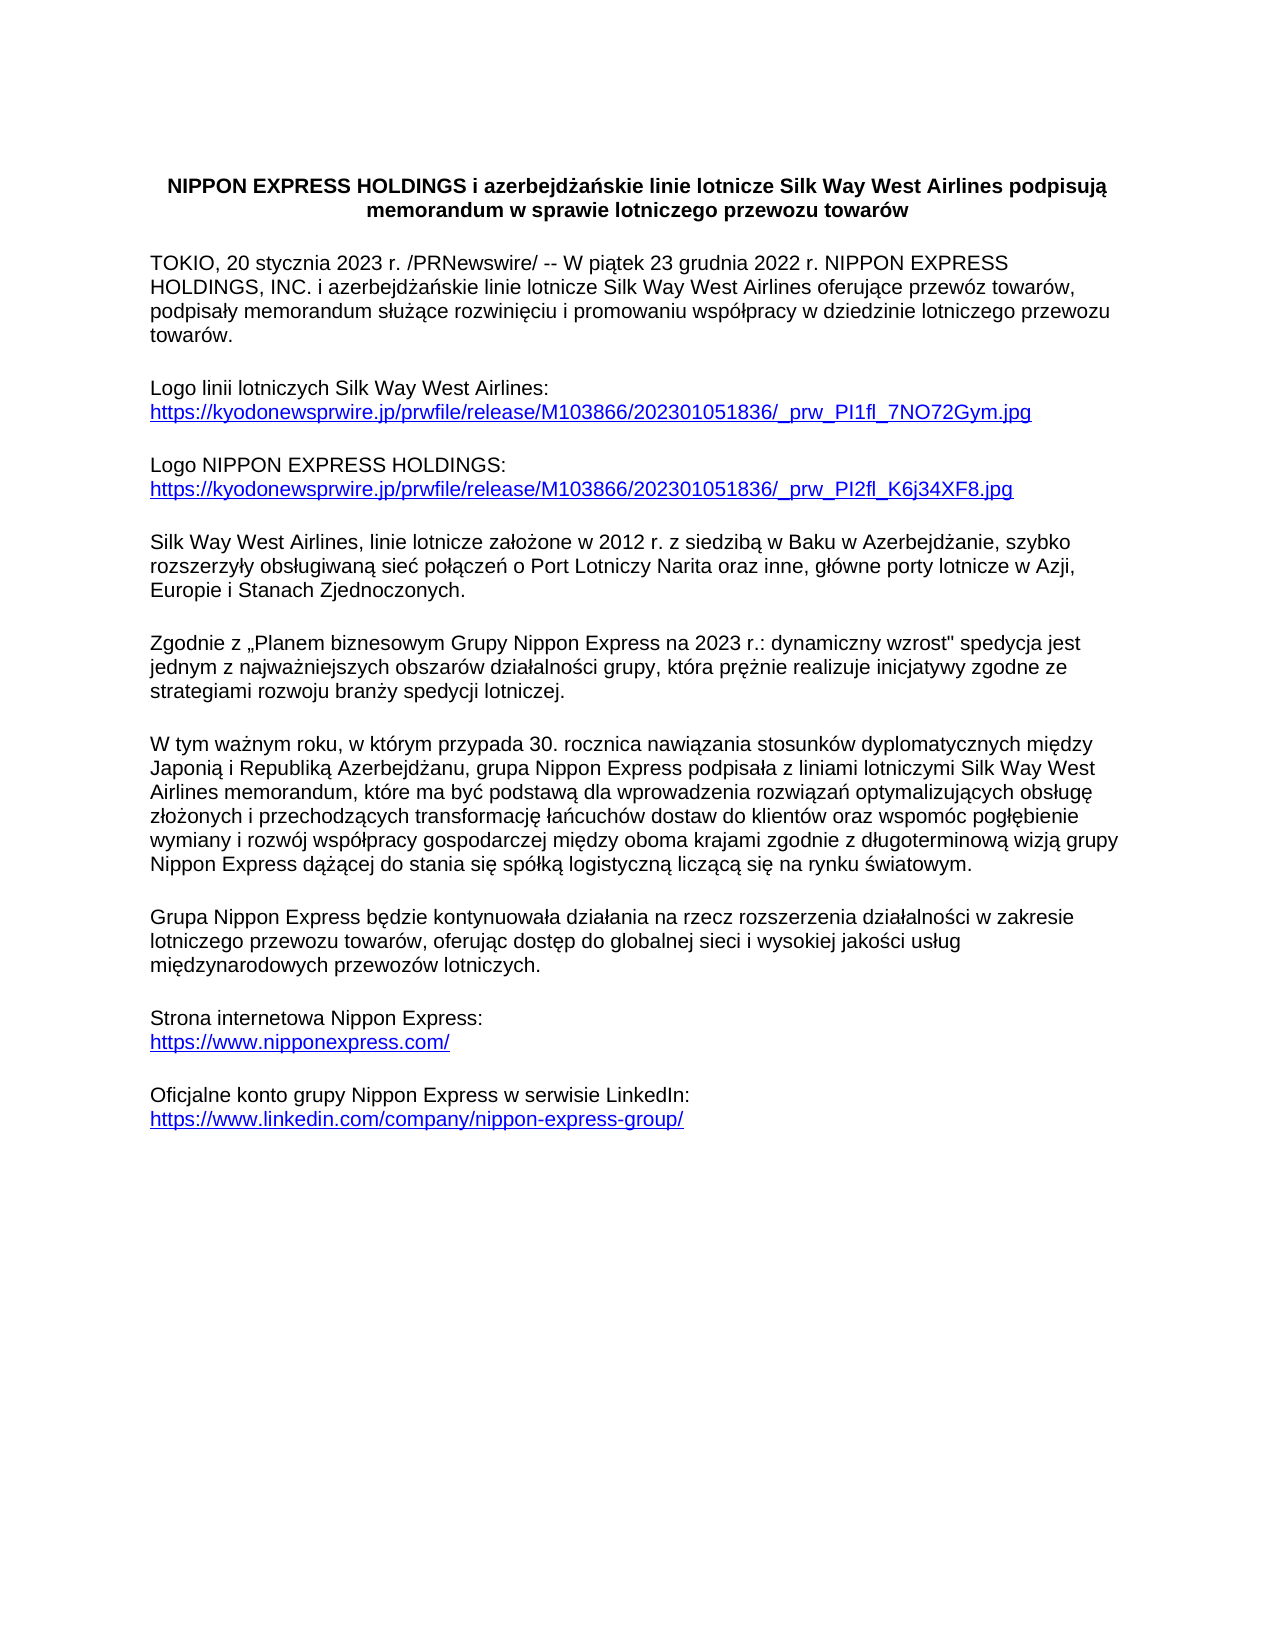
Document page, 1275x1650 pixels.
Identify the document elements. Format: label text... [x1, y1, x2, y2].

text TOKIO, 20 stycznia 2023 r. /PRNewswire/ -- W piątek 23 grudnia 2022 r. NIPPON EXPRESS HOLDINGS, INC. i azerbejdżańskie linie lotnicze Silk Way West Airlines oferujące przewóz towarów, podpisały memorandum służące rozwinięciu i promowaniu współpracy w dziedzinie lotniczego przewozu towarów. [150, 251, 1125, 347]
text Strona internetowa Nippon Express: https://www.nipponexpress.com/ [150, 1006, 1125, 1054]
text Logo linii lotniczych Silk Way West Airlines: https://kyodonewsprwire.jp/prwfile/release/M103866/202301051836/_prw_PI1fl_7NO72Gym.jpg [150, 376, 1125, 424]
text Oficjalne konto grupy Nippon Express w serwisie LinkedIn: https://www.linkedin.com/company/nippon-express-group/ [150, 1083, 1125, 1131]
text NIPPON EXPRESS HOLDINGS i azerbejdżańskie linie lotnicze Silk Way West Airlines podpisują memorandum w sprawie lotniczego przewozu towarów [150, 150, 1125, 222]
text Logo NIPPON EXPRESS HOLDINGS: https://kyodonewsprwire.jp/prwfile/release/M103866/202301051836/_prw_PI2fl_K6j34XF8.jpg [150, 453, 1125, 501]
text Zgodnie z „Planem biznesowym Grupy Nippon Express na 2023 r.: dynamiczny wzrost" spedycja jest jednym z najważniejszych obszarów działalności grupy, która prężnie realizuje inicjatywy zgodne ze strategiami rozwoju branży spedycji lotniczej. [150, 631, 1125, 703]
text W tym ważnym roku, w którym przypada 30. rocznica nawiązania stosunków dyplomatycznych między Japonią i Republiką Azerbejdżanu, grupa Nippon Express podpisała z liniami lotniczymi Silk Way West Airlines memorandum, które ma być podstawą dla wprowadzenia rozwiązań optymalizujących obsługę złożonych i przechodzących transformację łańcuchów dostaw do klientów oraz wspomóc pogłębienie wymiany i rozwój współpracy gospodarczej między oboma krajami zgodnie z długoterminową wizją grupy Nippon Express dążącej do stania się spółką logistyczną liczącą się na rynku światowym. [150, 732, 1125, 876]
text Silk Way West Airlines, linie lotnicze założone w 2012 r. z siedzibą w Baku w Azerbejdżanie, szybko rozszerzyły obsługiwaną sieć połączeń o Port Lotniczy Narita oraz inne, główne porty lotnicze w Azji, Europie i Stanach Zjednoczonych. [150, 530, 1125, 602]
text Grupa Nippon Express będzie kontynuowała działania na rzecz rozszerzenia działalności w zakresie lotniczego przewozu towarów, oferując dostęp do globalnej sieci i wysokiej jakości usług międzynarodowych przewozów lotniczych. [150, 905, 1125, 977]
